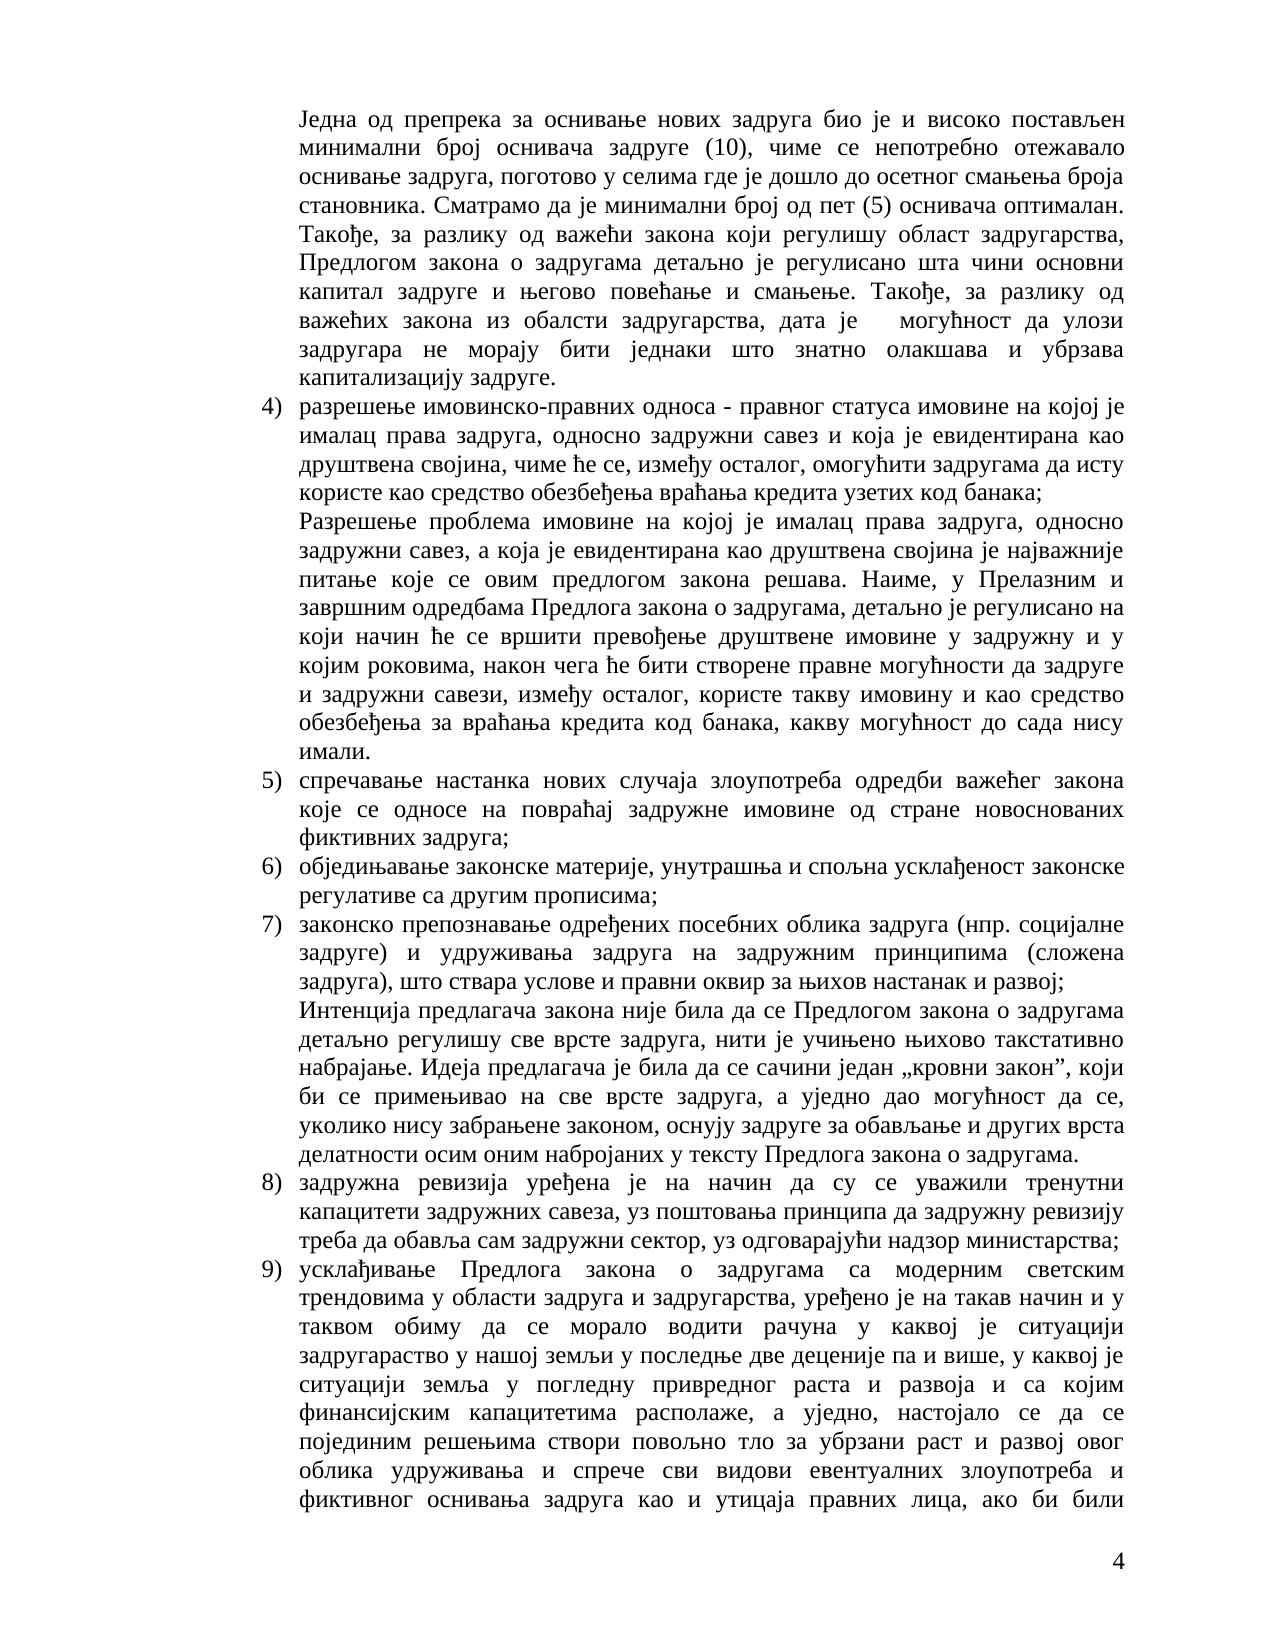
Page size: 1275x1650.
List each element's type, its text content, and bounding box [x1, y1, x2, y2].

text Интенција предлагача закона није била да се Предлогом закона о задругама детаљно регулишу све врсте задруга, нити је учињено њихово такстативно набрајање. Идеја предлагача је била да се сачини један „кровни закон”, који би се примењивао на све врсте задруга, а уједно дао могућност да се, уколико нису забрањене законом, оснују задруге за обављање и других врста делатности осим оним набројаних у тексту Предлога закона о задругама. [299, 995, 1125, 1167]
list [261, 1254, 1125, 1512]
list спречавање настанка нових случаја злоупотреба одредби важећег закона које се односе на повраћај задружне имовине од стране новоснованих фиктивних задруга; [261, 765, 1125, 851]
text Разрешење проблема имовине на којој је ималац права задруга, односно задружни савез, а која је евидентирана као друштвена својина је најважније питање које се овим предлогом закона решава. Наиме, у Прелазним и завршним одредбама Предлога закона о задругама, детаљно је регулисано на који начин ће се вршити превођење друштвене имовине у задружну и у којим роковима, након чега ће бити створене правне могућности да задруге и задружни савези, између осталог, користе такву имовину и као средство обезбеђења за враћања кредита код банака, какву могућност до сада нису имали. [299, 506, 1125, 765]
list обједињавање законске материје, унутрашња и спољна усклађеност законске регулативе са другим прописима; [261, 851, 1125, 909]
list законско препознавање одређених посебних облика задруга (нпр. социјалне задруге) и удруживања задруга на задружним принципима (сложена задруга), што ствара услове и правни оквир за њихов настанак и развој; [261, 909, 1125, 995]
list разрешење имовинско-правних односа - правног статуса имовине на којој је ималац права задруга, односно задружни савез и која је евидентирана као друштвена својина, чиме ће се, између осталог, омогућити задругама да исту користе као средство обезбеђења враћања кредита узетих код банака; [261, 391, 1125, 506]
list задружна ревизија уређена је на начин да су се уважили тренутни капацитети задружних савеза, уз поштовања принципа да задружну ревизију треба да обавља сам задружни сектор, уз одговарајући надзор министарства; [261, 1167, 1125, 1254]
list Једна од препрека за оснивање нових задруга био је и високо постављен минимални број оснивача задруге (10), чиме се непотребно отежавало оснивање задруга, поготово у селима где је дошло до осетног смањења броја становника. Сматрамо да је минимални број од пет (5) оснивача оптималан. Такође, за разлику од важећи закона који регулишу област задругарства, Предлогом закона о задругама детаљно је регулисано шта чини основни капитал задруге и његово повећање и смањење. Такође, за разлику од важећих закона из обалсти задругарства, дата је могућност да улози задругара не морају бити једнаки што знатно олакшава и убрзава капитализацију задруге. [299, 104, 1125, 391]
